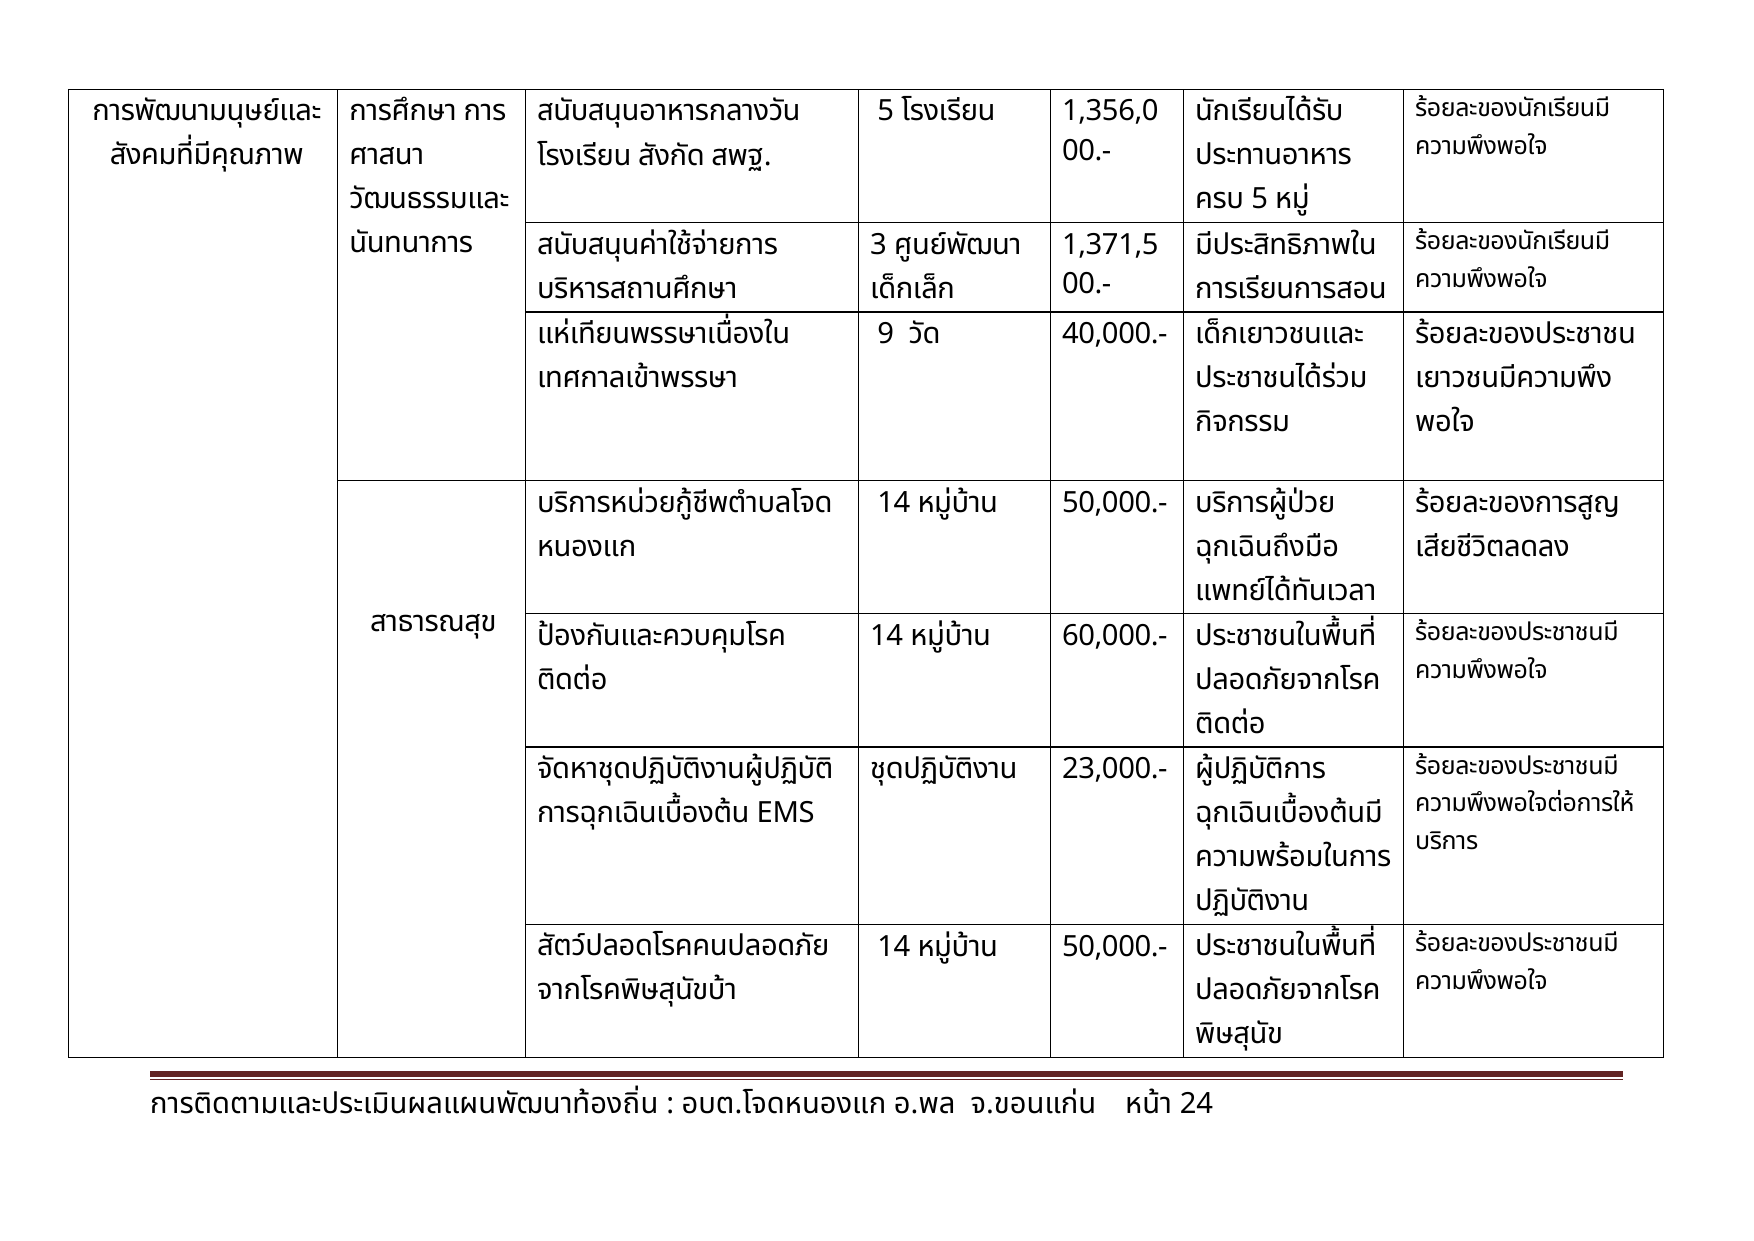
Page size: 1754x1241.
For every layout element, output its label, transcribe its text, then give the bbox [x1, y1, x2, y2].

table_cell 5 โรงเรียน [859, 90, 1050, 222]
table_cell ร้อยละของประชาชนเยาวชนมีความพึงพอใจ [1404, 313, 1663, 480]
table_cell สาธารณสุข [338, 481, 525, 1057]
table_cell ร้อยละของการสูญเสียชีวิตลดลง [1404, 481, 1663, 613]
table_cell มีประสิทธิภาพในการเรียนการสอน [1184, 223, 1403, 311]
table_cell ผู้ปฏิบัติการฉุกเฉินเบื้องต้นมีความพร้อมในการปฏิบัติงาน [1184, 748, 1403, 924]
table_cell สนับสนุนค่าใช้จ่ายการบริหารสถานศึกษา [526, 223, 858, 311]
table_cell 9 วัด [859, 313, 1050, 480]
table_cell 1,356,000.- [1051, 90, 1183, 222]
table_cell ประชาชนในพื้นที่ปลอดภัยจากโรคติดต่อ [1184, 614, 1403, 746]
table_cell การพัฒนามนุษย์และสังคมที่มีคุณภาพ [69, 90, 337, 1057]
table_cell 40,000.- [1051, 313, 1183, 480]
table_cell สัตว์ปลอดโรคคนปลอดภัยจากโรคพิษสุนัขบ้า [526, 925, 858, 1057]
table_cell 14 หมู่บ้าน [859, 925, 1050, 1057]
table_cell 3 ศูนย์พัฒนาเด็กเล็ก [859, 223, 1050, 311]
table_cell 1,371,500.- [1051, 223, 1183, 311]
table_cell เด็กเยาวชนและประชาชนได้ร่วมกิจกรรม [1184, 313, 1403, 480]
table_cell ร้อยละของประชาชนมีความพึงพอใจต่อการให้บริการ [1404, 748, 1663, 924]
table_cell 23,000.- [1051, 748, 1183, 924]
table_cell 14 หมู่บ้าน [859, 481, 1050, 613]
table_cell ร้อยละของประชาชนมีความพึงพอใจ [1404, 614, 1663, 746]
table_cell ร้อยละของประชาชนมีความพึงพอใจ [1404, 925, 1663, 1057]
table_cell 14 หมู่บ้าน [859, 614, 1050, 746]
table_cell บริการผู้ป่วยฉุกเฉินถึงมือแพทย์ได้ทันเวลา [1184, 481, 1403, 613]
table_cell นักเรียนได้รับประทานอาหารครบ 5 หมู่ [1184, 90, 1403, 222]
table_cell 50,000.- [1051, 481, 1183, 613]
table_cell สนับสนุนอาหารกลางวันโรงเรียน สังกัด สพฐ. [526, 90, 858, 222]
table_cell ร้อยละของนักเรียนมีความพึงพอใจ [1404, 223, 1663, 311]
table_cell ป้องกันและควบคุมโรคติดต่อ [526, 614, 858, 746]
table_cell แห่เทียนพรรษาเนื่องในเทศกาลเข้าพรรษา [526, 313, 858, 480]
table_cell ชุดปฏิบัติงาน [859, 748, 1050, 924]
table_cell การศึกษา การศาสนา วัฒนธรรมและนันทนาการ [338, 90, 525, 480]
table_cell ประชาชนในพื้นที่ปลอดภัยจากโรคพิษสุนัข [1184, 925, 1403, 1057]
table_cell 60,000.- [1051, 614, 1183, 746]
table_cell ร้อยละของนักเรียนมีความพึงพอใจ [1404, 90, 1663, 222]
table_cell 50,000.- [1051, 925, 1183, 1057]
table_cell บริการหน่วยกู้ชีพตำบลโจดหนองแก [526, 481, 858, 613]
table_cell จัดหาชุดปฏิบัติงานผู้ปฏิบัติการฉุกเฉินเบื้องต้น EMS [526, 748, 858, 924]
